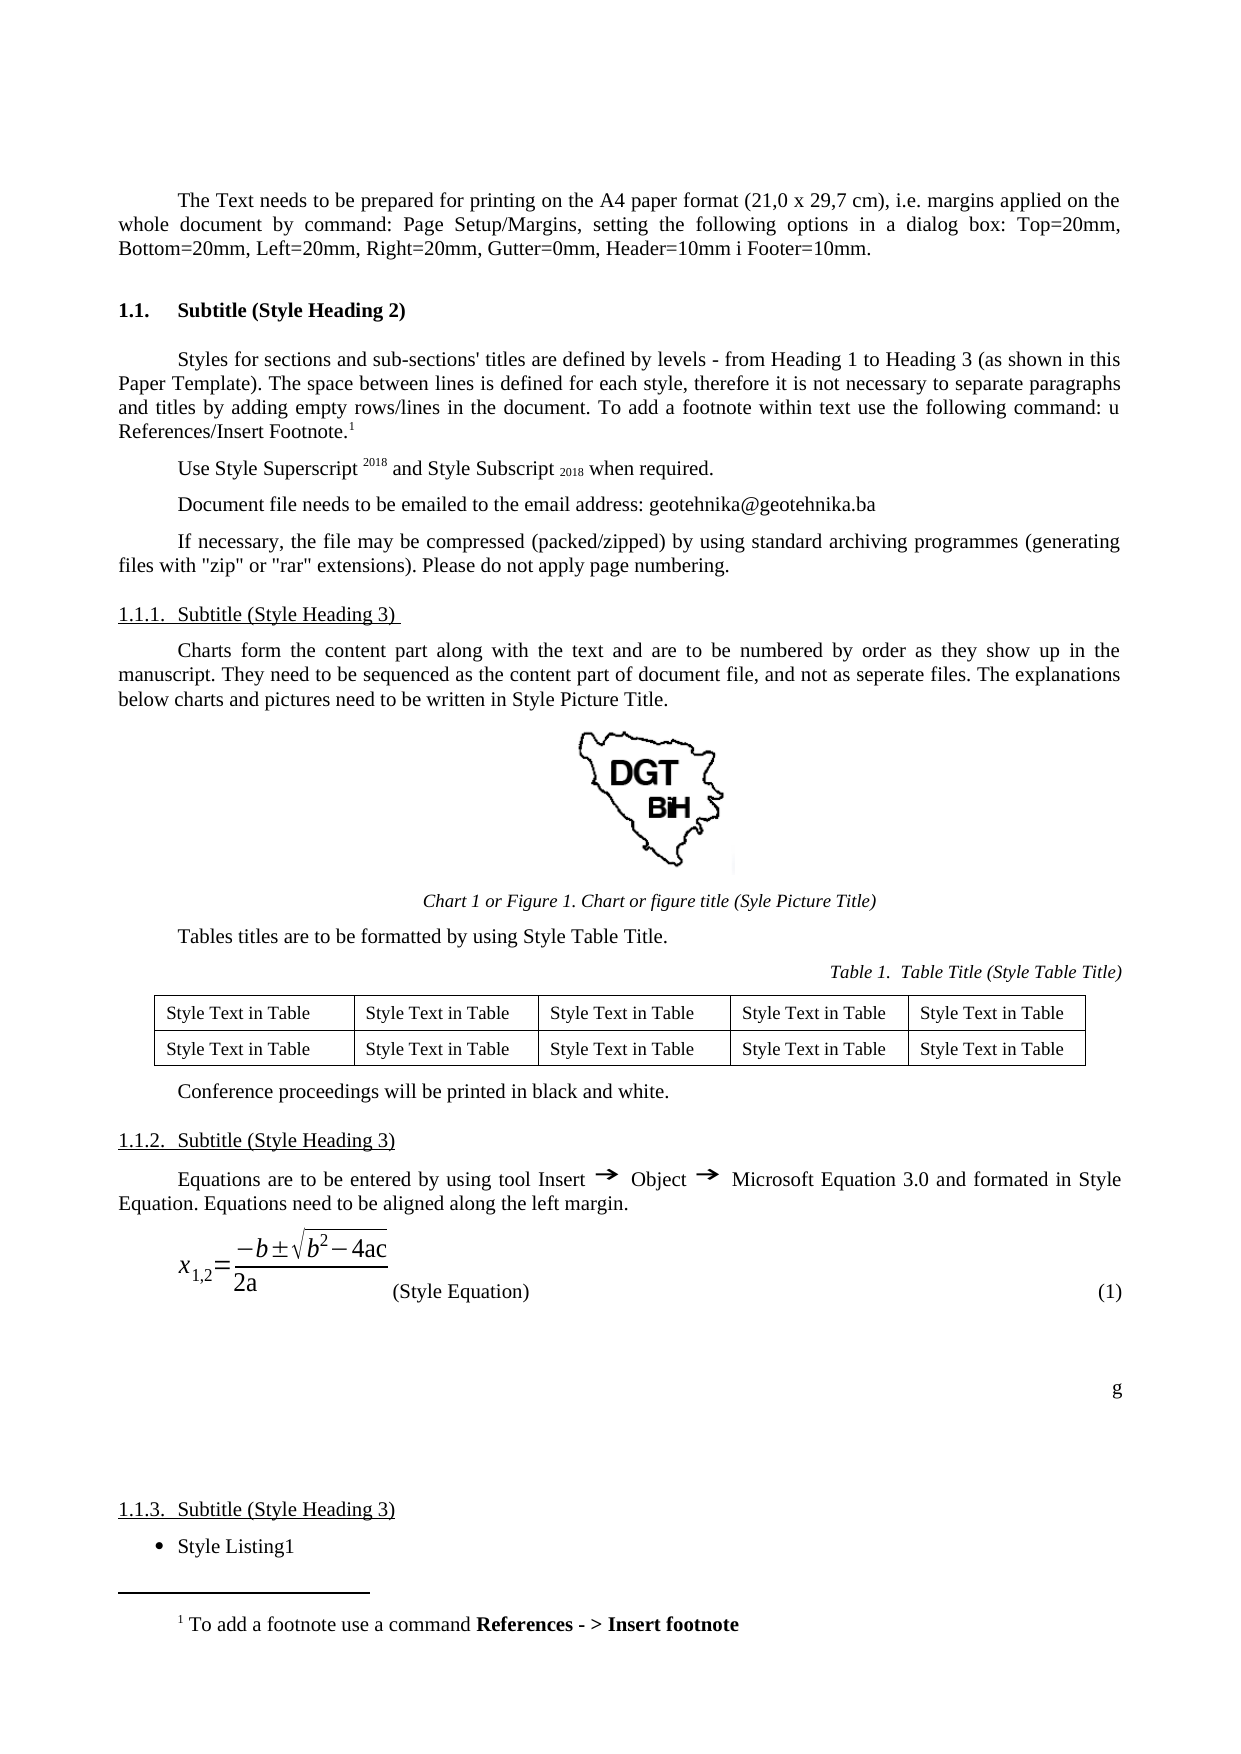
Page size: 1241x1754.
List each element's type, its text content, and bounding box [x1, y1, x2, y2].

text Conference proceedings will be printed in black and white. [118, 1079, 1122, 1103]
table_header Style Text in Table [909, 996, 1085, 1030]
title Table 1. Table Title (Style Table Title) [493, 961, 1122, 982]
subtitle Subtitle (Style Heading 2) [118, 298, 1122, 322]
subtitle Subtitle (Style Heading 3) [118, 1128, 1122, 1152]
picture [564, 723, 735, 878]
table_header Style Text in Table [355, 996, 538, 1030]
subtitle Subtitle (Style Heading 3) [118, 1497, 1122, 1521]
table_header Style Text in Table [539, 996, 730, 1030]
text Equations are to be entered by using tool Insert Object Microsoft Equation 3.0 and formated in Style Equation. Equations need to be aligned along the left margin. [118, 1164, 1122, 1215]
text If necessary, the file may be compressed (packed/zipped) by using standard archiving programmes (generating files with "zip" or "rar" extensions). Please do not apply page numbering. [118, 529, 1122, 577]
text Tables titles are to be formatted by using Style Table Title. [118, 924, 1122, 948]
table_cell Style Text in Table [539, 1031, 730, 1065]
subtitle Subtitle (Style Heading 3) [118, 602, 1122, 626]
text Charts form the content part along with the text and are to be numbered by order as they show up in the manuscript. They need to be sequenced as the content part of document file, and not as seperate files. The explanations below charts and pictures need to be written in Style Picture Title. [118, 638, 1122, 711]
table_cell Style Text in Table [731, 1031, 908, 1065]
list Style Listing1 [156, 1534, 1122, 1558]
title Chart 1 or Figure 1. Chart or figure title (Syle Picture Title) [118, 890, 1122, 912]
text Document file needs to be emailed to the email address: geotehnika@geotehnika.ba [118, 492, 1122, 516]
table_cell Style Text in Table [355, 1031, 538, 1065]
table_header Style Text in Table [155, 996, 354, 1030]
text (Style Equation) (1) g [118, 1227, 1122, 1399]
text Use Style Superscript 2018 and Style Subscript 2018 when required. [118, 456, 1122, 479]
text Styles for sections and sub-sections' titles are defined by levels - from Heading 1 to Heading 3 (as shown in this Paper Template). The space between lines is defined for each style, therefore it is not necessary to separate paragraphs and titles by adding empty rows/lines in the document. To add a footnote within text use the following command: u References/Insert Footnote. [118, 347, 1122, 443]
text The Text needs to be prepared for printing on the A4 paper format (21,0 x 29,7 cm), i.e. margins applied on the whole document by command: Page Setup/Margins, setting the following options in a dialog box: Top=20mm, Bottom=20mm, Left=20mm, Right=20mm, Gutter=0mm, Header=10mm i Footer=10mm. [118, 188, 1122, 260]
table_cell Style Text in Table [909, 1031, 1085, 1065]
table_header Style Text in Table [731, 996, 908, 1030]
table_cell Style Text in Table [155, 1031, 354, 1065]
